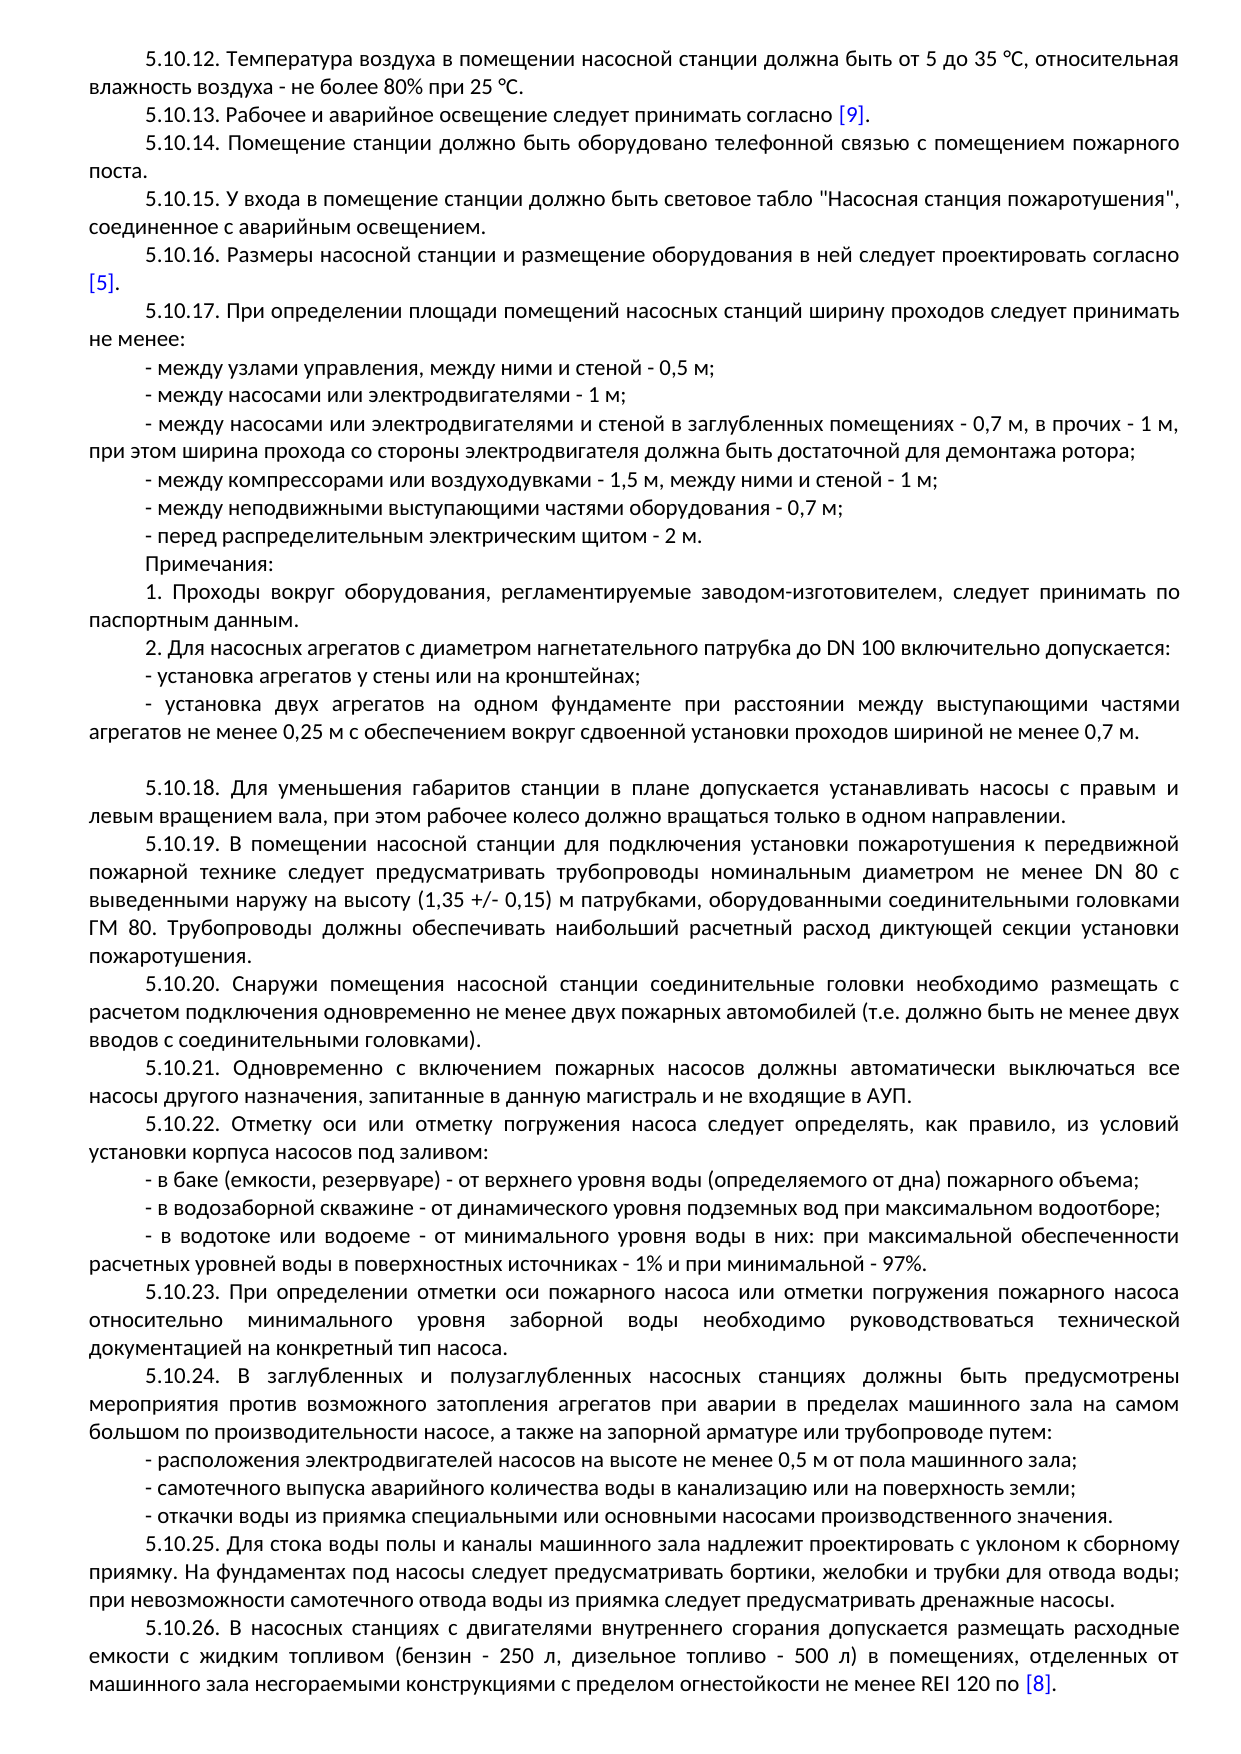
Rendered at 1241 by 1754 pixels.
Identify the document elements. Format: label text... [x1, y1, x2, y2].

text 5.10.19. В помещении насосной станции для подключения установки пожаротушения к передвижной пожарной технике следует предусматривать трубопроводы номинальным диаметром не менее DN 80 с выведенными наружу на высоту (1,35 +/- 0,15) м патрубками, оборудованными соединительными головками ГМ 80. Трубопроводы должны обеспечивать наибольший расчетный расход диктующей секции установки пожаротушения. [89, 829, 1181, 969]
text 5.10.14. Помещение станции должно быть оборудовано телефонной связью с помещением пожарного поста. [89, 128, 1181, 184]
text - между узлами управления, между ними и стеной - 0,5 м; [89, 353, 1181, 381]
text - установка двух агрегатов на одном фундаменте при расстоянии между выступающими частями агрегатов не менее 0,25 м с обеспечением вокруг сдвоенной установки проходов шириной не менее 0,7 м. [89, 689, 1181, 745]
text 5.10.13. Рабочее и аварийное освещение следует принимать согласно [9]. [89, 100, 1181, 128]
text 5.10.17. При определении площади помещений насосных станций ширину проходов следует принимать не менее: [89, 297, 1181, 353]
text 5.10.15. У входа в помещение станции должно быть световое табло "Насосная станция пожаротушения", соединенное с аварийным освещением. [89, 184, 1181, 241]
text 5.10.20. Снаружи помещения насосной станции соединительные головки необходимо размещать с расчетом подключения одновременно не менее двух пожарных автомобилей (т.е. должно быть не менее двух вводов с соединительными головками). [89, 969, 1181, 1053]
text 2. Для насосных агрегатов с диаметром нагнетательного патрубка до DN 100 включительно допускается: [89, 633, 1181, 661]
text Примечания: [89, 549, 1181, 577]
text 5.10.24. В заглубленных и полузаглубленных насосных станциях должны быть предусмотрены мероприятия против возможного затопления агрегатов при аварии в пределах машинного зала на самом большом по производительности насосе, а также на запорной арматуре или трубопроводе путем: [89, 1361, 1181, 1445]
text - в водозаборной скважине - от динамического уровня подземных вод при максимальном водоотборе; [89, 1193, 1181, 1221]
text - между неподвижными выступающими частями оборудования - 0,7 м; [89, 493, 1181, 521]
text - между насосами или электродвигателями и стеной в заглубленных помещениях - 0,7 м, в прочих - 1 м, при этом ширина прохода со стороны электродвигателя должна быть достаточной для демонтажа ротора; [89, 409, 1181, 465]
text - откачки воды из приямка специальными или основными насосами производственного значения. [89, 1501, 1181, 1529]
text - расположения электродвигателей насосов на высоте не менее 0,5 м от пола машинного зала; [89, 1445, 1181, 1473]
text 1. Проходы вокруг оборудования, регламентируемые заводом-изготовителем, следует принимать по паспортным данным. [89, 577, 1181, 633]
text 5.10.21. Одновременно с включением пожарных насосов должны автоматически выключаться все насосы другого назначения, запитанные в данную магистраль и не входящие в АУП. [89, 1053, 1181, 1109]
text 5.10.23. При определении отметки оси пожарного насоса или отметки погружения пожарного насоса относительно минимального уровня заборной воды необходимо руководствоваться технической документацией на конкретный тип насоса. [89, 1277, 1181, 1361]
text - между компрессорами или воздуходувками - 1,5 м, между ними и стеной - 1 м; [89, 465, 1181, 493]
text 5.10.26. В насосных станциях с двигателями внутреннего сгорания допускается размещать расходные емкости с жидким топливом (бензин - 250 л, дизельное топливо - 500 л) в помещениях, отделенных от машинного зала несгораемыми конструкциями с пределом огнестойкости не менее REI 120 по [8]. [89, 1613, 1181, 1698]
text - между насосами или электродвигателями - 1 м; [89, 381, 1181, 409]
text - в водотоке или водоеме - от минимального уровня воды в них: при максимальной обеспеченности расчетных уровней воды в поверхностных источниках - 1% и при минимальной - 97%. [89, 1221, 1181, 1277]
text 5.10.18. Для уменьшения габаритов станции в плане допускается устанавливать насосы с правым и левым вращением вала, при этом рабочее колесо должно вращаться только в одном направлении. [89, 773, 1181, 829]
text - в баке (емкости, резервуаре) - от верхнего уровня воды (определяемого от дна) пожарного объема; [89, 1165, 1181, 1193]
text - самотечного выпуска аварийного количества воды в канализацию или на поверхность земли; [89, 1473, 1181, 1501]
text 5.10.16. Размеры насосной станции и размещение оборудования в ней следует проектировать согласно [5]. [89, 241, 1181, 297]
text 5.10.22. Отметку оси или отметку погружения насоса следует определять, как правило, из условий установки корпуса насосов под заливом: [89, 1109, 1181, 1165]
text 5.10.25. Для стока воды полы и каналы машинного зала надлежит проектировать с уклоном к сборному приямку. На фундаментах под насосы следует предусматривать бортики, желобки и трубки для отвода воды; при невозможности самотечного отвода воды из приямка следует предусматривать дренажные насосы. [89, 1529, 1181, 1613]
text - установка агрегатов у стены или на кронштейнах; [89, 661, 1181, 689]
text 5.10.12. Температура воздуха в помещении насосной станции должна быть от 5 до 35 °С, относительная влажность воздуха - не более 80% при 25 °С. [89, 44, 1181, 100]
text - перед распределительным электрическим щитом - 2 м. [89, 521, 1181, 549]
